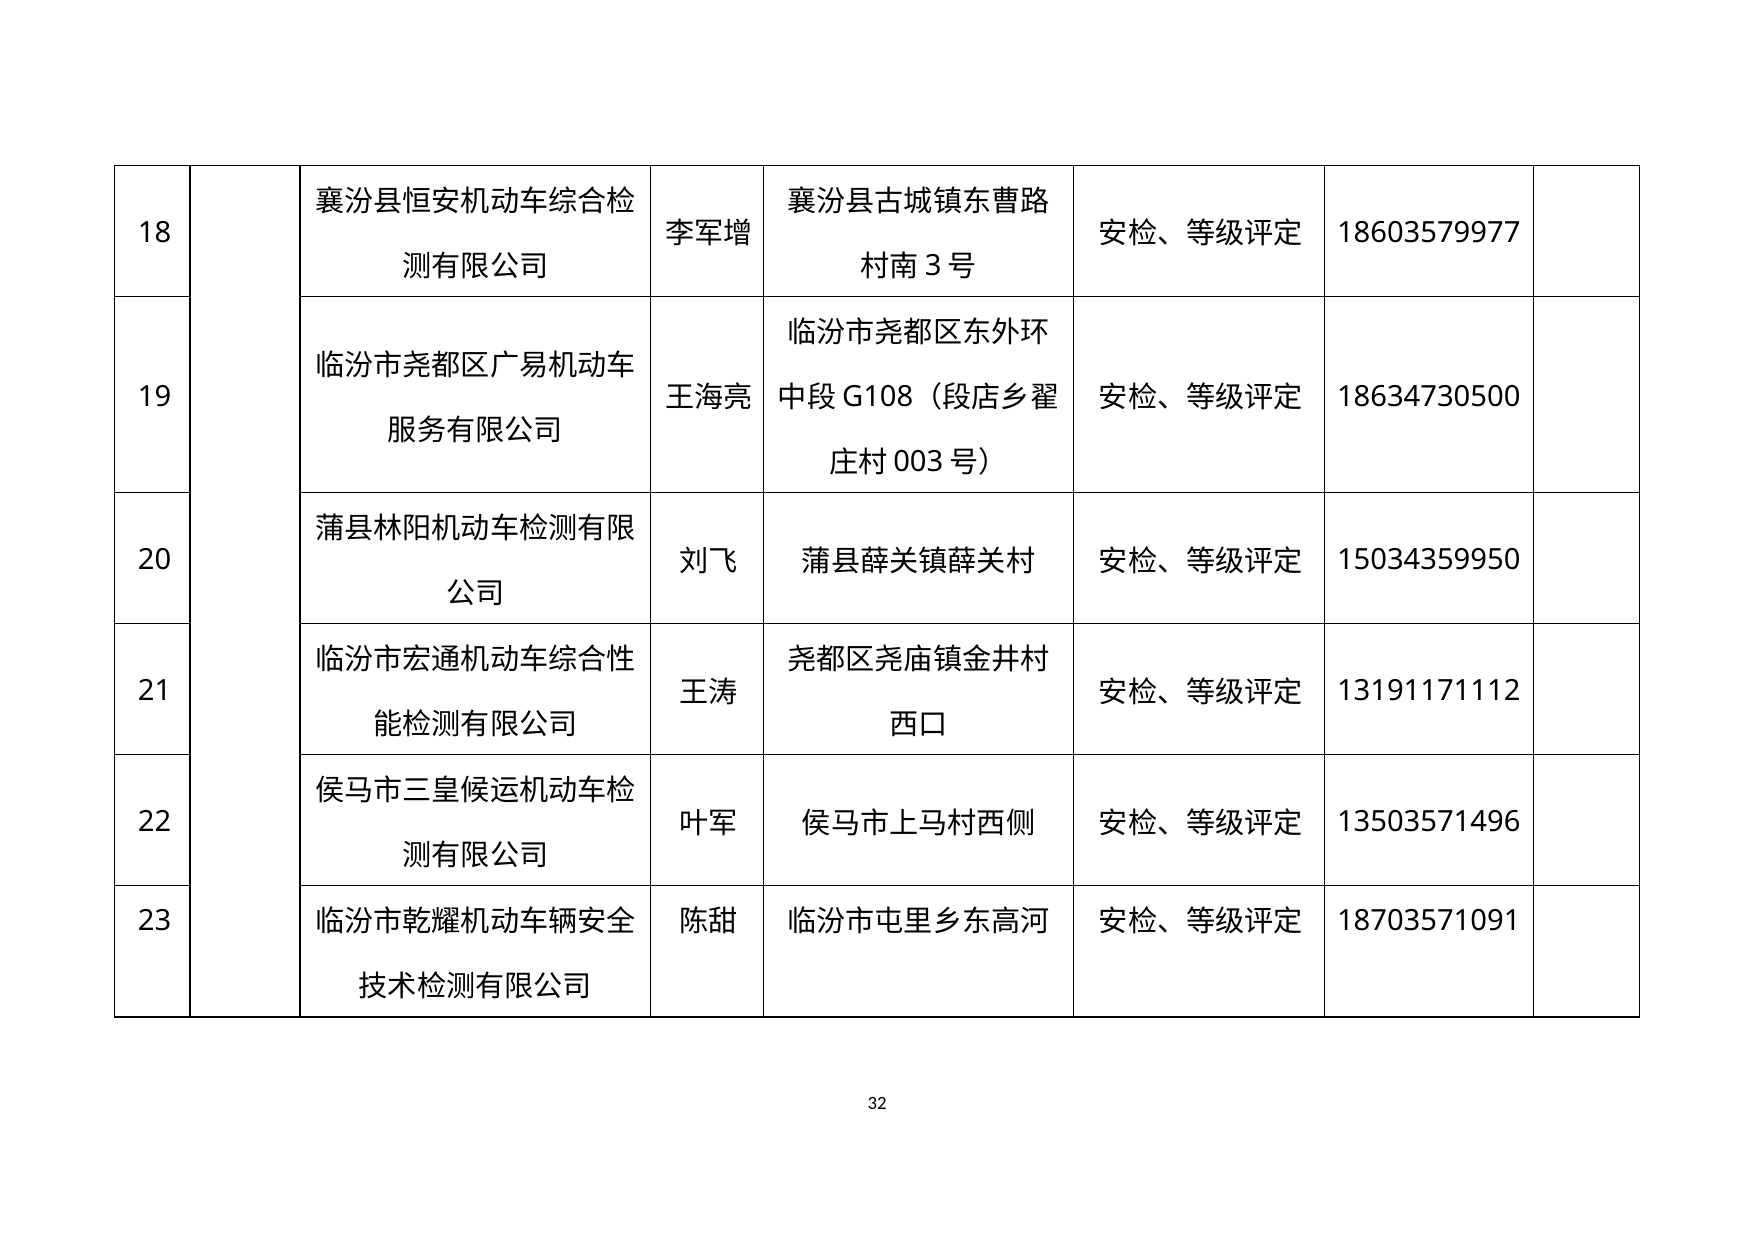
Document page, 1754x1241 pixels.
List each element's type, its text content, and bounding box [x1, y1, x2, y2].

table_cell 安检、等级评定 [1074, 493, 1324, 623]
table_cell 刘飞 [651, 493, 763, 623]
table_cell 临汾市尧都区广易机动车服务有限公司 [301, 297, 650, 492]
table_cell 蒲县薛关镇薛关村 [764, 493, 1073, 623]
table_cell 18703571091 [1325, 886, 1533, 1016]
table_cell 临汾市乾耀机动车辆安全技术检测有限公司 [301, 886, 650, 1016]
table_cell 18 [115, 166, 189, 296]
table_cell [1534, 493, 1639, 623]
table_cell 王海亮 [651, 297, 763, 492]
table_cell 21 [115, 624, 189, 754]
table_cell 蒲县林阳机动车检测有限公司 [301, 493, 650, 623]
table_cell 18603579977 [1325, 166, 1533, 296]
table_cell [1534, 166, 1639, 296]
table_cell 安检、等级评定 [1074, 886, 1324, 1016]
table_cell 临汾市宏通机动车综合性能检测有限公司 [301, 624, 650, 754]
table_cell 13191171112 [1325, 624, 1533, 754]
table_cell [1534, 297, 1639, 492]
table_cell 侯马市三皇候运机动车检测有限公司 [301, 755, 650, 885]
table_cell 13503571496 [1325, 755, 1533, 885]
table_cell 李军增 [651, 166, 763, 296]
table_cell 襄汾县古城镇东曹路村南3号 [764, 166, 1073, 296]
table_cell [1534, 755, 1639, 885]
table_cell 尧都区尧庙镇金井村西口 [764, 624, 1073, 754]
table_cell 15034359950 [1325, 493, 1533, 623]
table_cell 安检、等级评定 [1074, 297, 1324, 492]
table_cell [1534, 624, 1639, 754]
table_cell 临汾市屯里乡东高河 [764, 886, 1073, 1016]
table_cell 安检、等级评定 [1074, 166, 1324, 296]
table_cell 20 [115, 493, 189, 623]
table_cell 侯马市上马村西侧 [764, 755, 1073, 885]
table_cell 襄汾县恒安机动车综合检测有限公司 [301, 166, 650, 296]
table_cell 陈甜 [651, 886, 763, 1016]
table_cell 18634730500 [1325, 297, 1533, 492]
table_cell [1534, 886, 1639, 1016]
table_cell 王涛 [651, 624, 763, 754]
table_cell 叶军 [651, 755, 763, 885]
table_cell 22 [115, 755, 189, 885]
table_cell 临汾市尧都区东外环中段G108（段店乡翟庄村003号） [764, 297, 1073, 492]
table_cell 安检、等级评定 [1074, 624, 1324, 754]
table_cell 23 [115, 886, 189, 1016]
table_cell 安检、等级评定 [1074, 755, 1324, 885]
table_cell 19 [115, 297, 189, 492]
